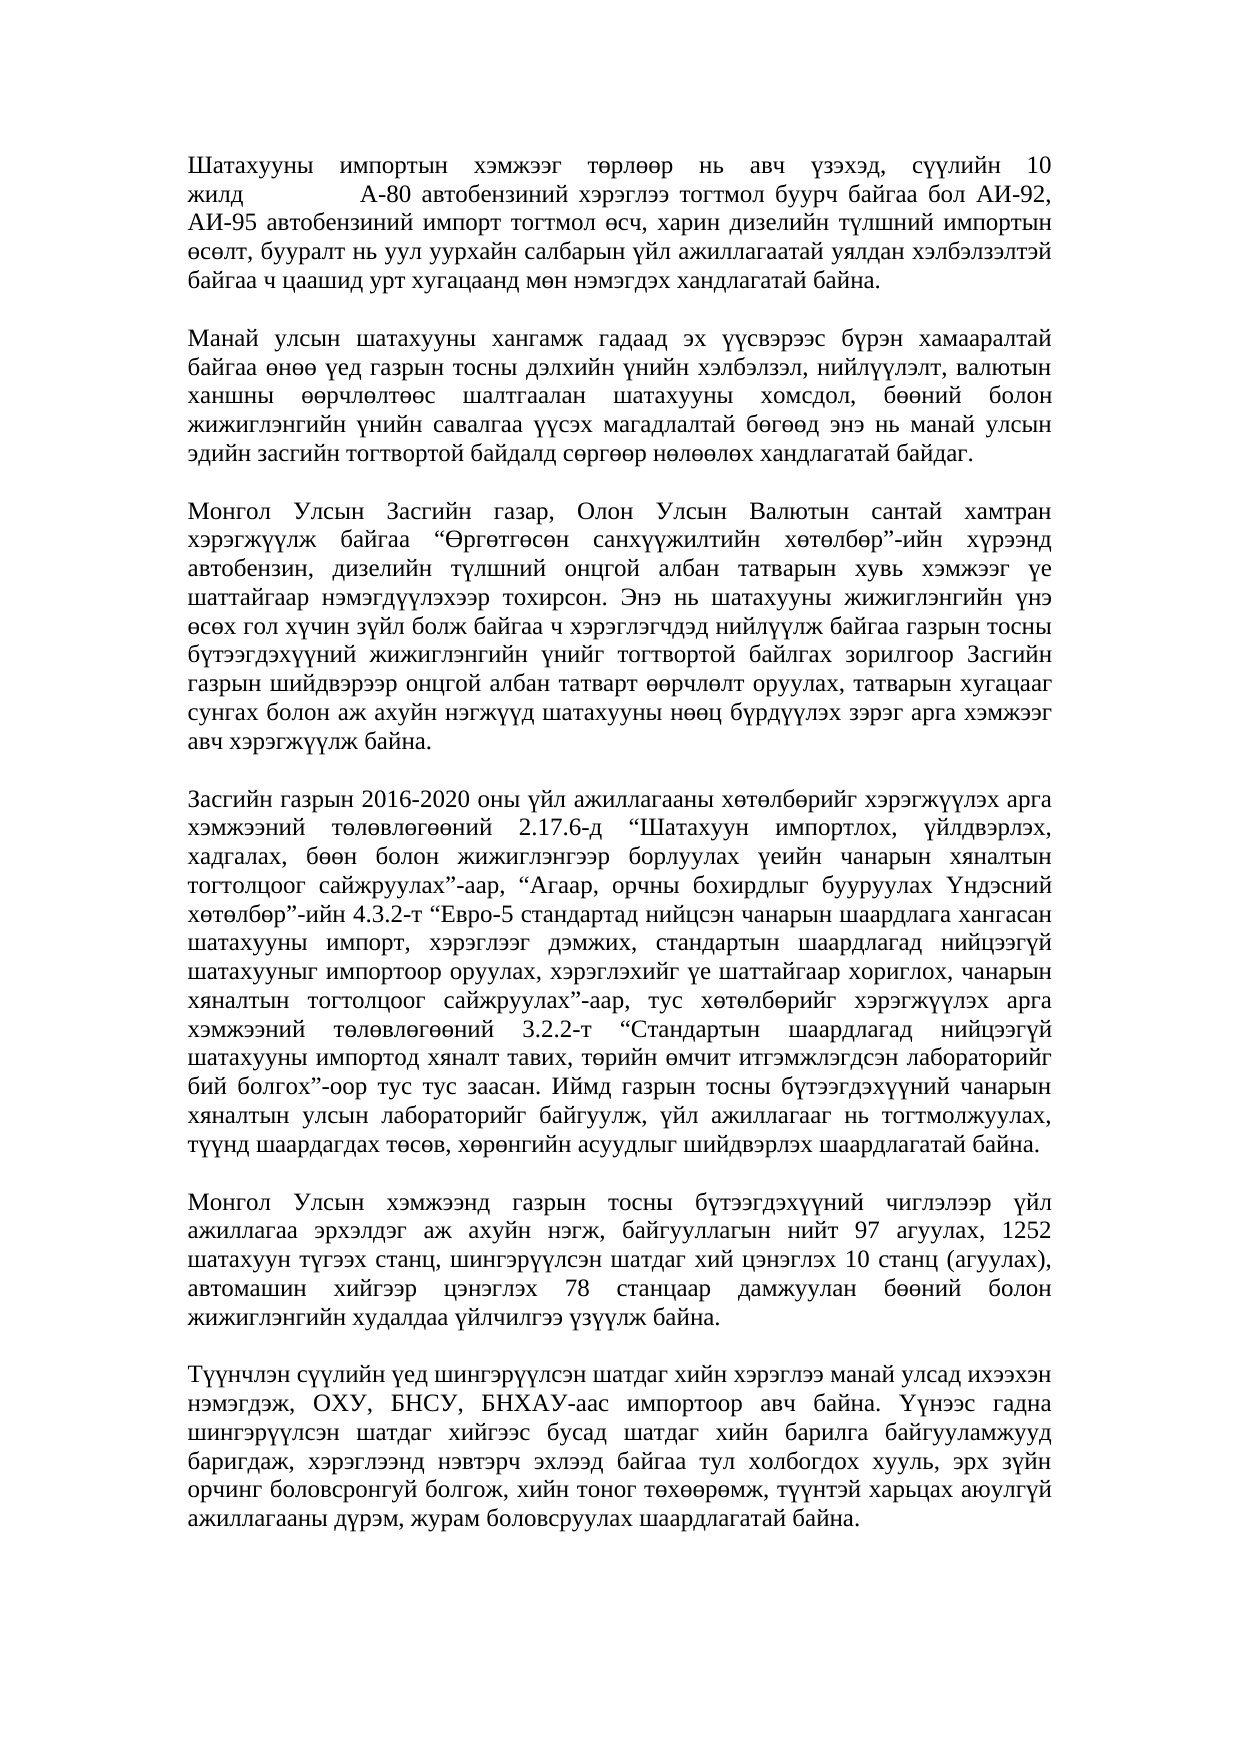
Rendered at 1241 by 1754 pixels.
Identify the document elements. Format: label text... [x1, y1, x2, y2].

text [187, 150, 1053, 294]
text Монгол Улсын Засгийн газар, Олон Улсын Валютын сантай хамтран хэрэгжүүлж байгаа “Өргөтгөсөн санхүүжилтийн хөтөлбөр”-ийн хүрээнд автобензин, дизелийн түлшний онцгой албан татварын хувь хэмжээг үе шаттайгаар нэмэгдүүлэхээр тохирсон. Энэ нь шатахууны жижиглэнгийн үнэ өсөх гол хүчин зүйл болж байгаа ч хэрэглэгчдэд нийлүүлж байгаа газрын тосны бүтээгдэхүүний жижиглэнгийн үнийг тогтвортой байлгах зорилгоор Засгийн газрын шийдвэрээр онцгой албан татварт өөрчлөлт оруулах, татварын хугацааг сунгах болон аж ахуйн нэгжүүд шатахууны нөөц бүрдүүлэх зэрэг арга хэмжээг авч хэрэгжүүлж байна. [187, 496, 1053, 754]
text Түүнчлэн сүүлийн үед шингэрүүлсэн шатдаг хийн хэрэглээ манай улсад ихээхэн нэмэгдэж, ОХУ, БНСУ, БНХАУ-аас импортоор авч байна. Үүнээс гадна шингэрүүлсэн шатдаг хийгээс бусад шатдаг хийн барилга байгууламжууд баригдаж, хэрэглээнд нэвтэрч эхлээд байгаа тул холбогдох хууль, эрх зүйн орчинг боловсронгуй болгож, хийн тоног төхөөрөмж, түүнтэй харьцах аюулгүй ажиллагааны дүрэм, журам боловсруулах шаардлагатай байна. [187, 1359, 1053, 1532]
text Монгол Улсын хэмжээнд газрын тосны бүтээгдэхүүний чиглэлээр үйл ажиллагаа эрхэлдэг аж ахуйн нэгж, байгууллагын нийт 97 агуулах, 1252 шатахуун түгээх станц, шингэрүүлсэн шатдаг хий цэнэглэх 10 станц (агуулах), автомашин хийгээр цэнэглэх 78 станцаар дамжуулан бөөний болон жижиглэнгийн худалдаа үйлчилгээ үзүүлж байна. [187, 1187, 1053, 1330]
text Засгийн газрын 2016-2020 оны үйл ажиллагааны хөтөлбөрийг хэрэгжүүлэх арга хэмжээний төлөвлөгөөний 2.17.6-д “Шатахуун импортлох, үйлдвэрлэх, хадгалах, бөөн болон жижиглэнгээр борлуулах үеийн чанарын хяналтын тогтолцоог сайжруулах”-аар, “Агаар, орчны бохирдлыг бууруулах Үндэсний хөтөлбөр”-ийн 4.3.2-т “Евро-5 стандартад нийцсэн чанарын шаардлага хангасан шатахууны импорт, хэрэглээг дэмжих, стандартын шаардлагад нийцээгүй шатахууныг импортоор оруулах, хэрэглэхийг үе шаттайгаар хориглох, чанарын хяналтын тогтолцоог сайжруулах”-аар, тус хөтөлбөрийг хэрэгжүүлэх арга хэмжээний төлөвлөгөөний 3.2.2-т “Стандартын шаардлагад нийцээгүй шатахууны импортод хяналт тавих, төрийн өмчит итгэмжлэгдсэн лабораторийг бий болгох”-оор тус тус заасан. Иймд газрын тосны бүтээгдэхүүний чанарын хяналтын улсын лабораторийг байгуулж, үйл ажиллагааг нь тогтмолжуулах, түүнд шаардагдах төсөв, хөрөнгийн асуудлыг шийдвэрлэх шаардлагатай байна. [187, 784, 1053, 1157]
text Манай улсын шатахууны хангамж гадаад эх үүсвэрээс бүрэн хамааралтай байгаа өнөө үед газрын тосны дэлхийн үнийн хэлбэлзэл, нийлүүлэлт, валютын ханшны өөрчлөлтөөс шалтгаалан шатахууны хомсдол, бөөний болон жижиглэнгийн үнийн савалгаа үүсэх магадлалтай бөгөөд энэ нь манай улсын эдийн засгийн тогтвортой байдалд сөргөөр нөлөөлөх хандлагатай байдаг. [187, 323, 1053, 467]
